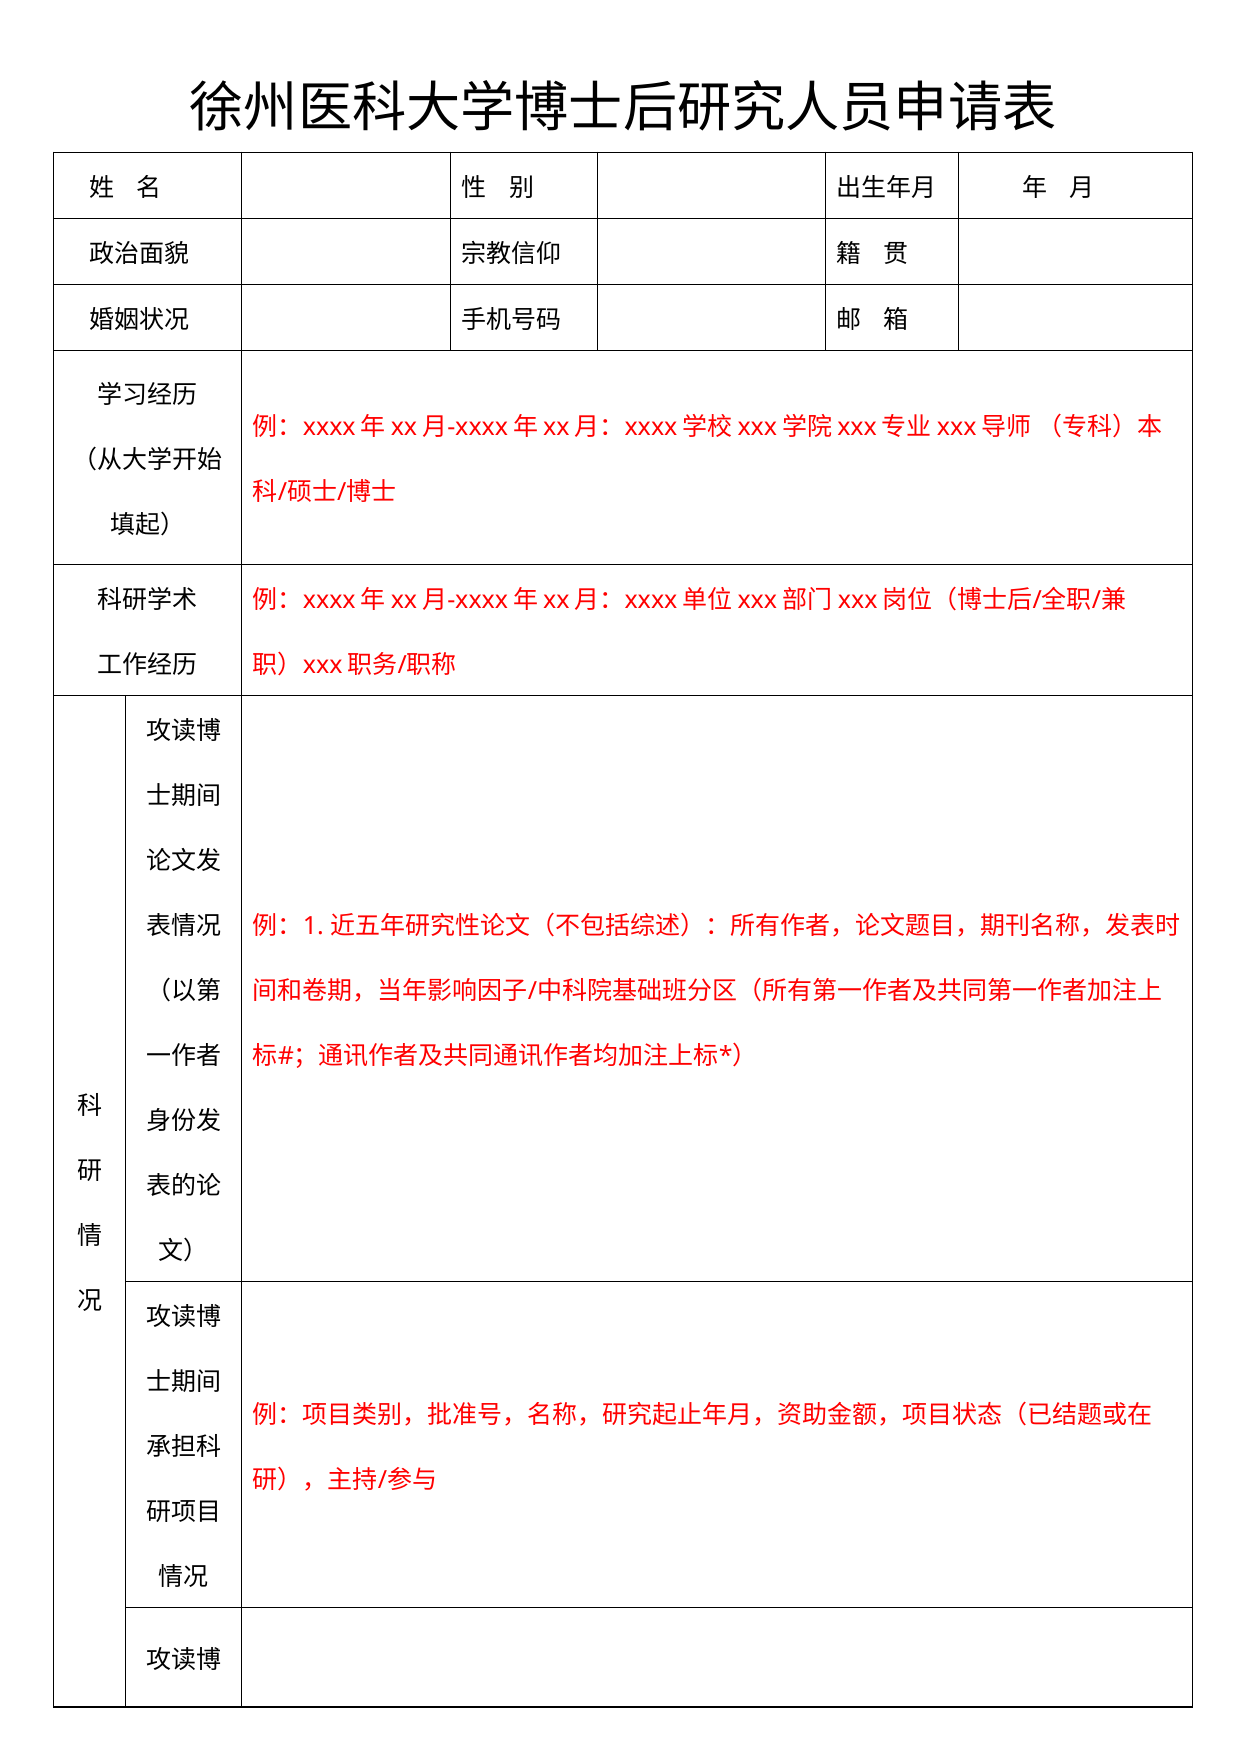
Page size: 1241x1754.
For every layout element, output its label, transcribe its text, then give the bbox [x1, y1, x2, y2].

table_cell 婚姻状况 [54, 285, 241, 350]
table_cell 攻读博士期间获得奖励情况 [126, 1608, 241, 1706]
table_cell 年 月 [959, 153, 1192, 218]
table_cell [242, 219, 450, 284]
table_header 徐州医科大学博士后研究人员申请表 [53, 54, 1193, 152]
table_cell 例：项目类别，批准号，名称，研究起止年月，资助金额，项目状态（已结题或在研），主持/参与 [242, 1282, 1192, 1607]
table_cell 政治面貌 [54, 219, 241, 284]
table_cell 攻读博士期间承担科研项目情况 [126, 1282, 241, 1607]
table_cell [242, 153, 450, 218]
table_cell 例：1. 近五年研究性论文（不包括综述）：所有作者，论文题目，期刊名称，发表时间和卷期，当年影响因子/中科院基础班分区（所有第一作者及共同第一作者加注上标#；通讯作者及共同通讯作者均加注上标*） [242, 696, 1192, 1281]
table_cell 邮 箱 [826, 285, 958, 350]
table_cell [242, 285, 450, 350]
table_cell 出生年月 [826, 153, 958, 218]
table_cell [598, 219, 825, 284]
table_cell 宗教信仰 [451, 219, 597, 284]
table_cell 例：xxxx年xx月-xxxx年xx月：xxxx单位xxx部门 xxx岗位（博士后/全职/兼职）xxx职务/职称 [242, 565, 1192, 695]
table_cell 姓 名 [54, 153, 241, 218]
table_cell 攻读博士期间论文发表情况（以第一作者身份发表的论文） [126, 696, 241, 1281]
table_cell 科研学术 工作经历 [54, 565, 241, 695]
table_cell [242, 1608, 1192, 1706]
table_cell 学习经历 （从大学开始填起） [54, 351, 241, 564]
table_cell [959, 285, 1192, 350]
table_cell [598, 285, 825, 350]
table_cell 例：xxxx年xx月-xxxx年xx月：xxxx学校xxx学院xxx专业xxx导师 （专科）本科/硕士/博士 [242, 351, 1192, 564]
table_cell 性 别 [451, 153, 597, 218]
table_cell [959, 219, 1192, 284]
table_cell [598, 153, 825, 218]
table_cell 籍 贯 [826, 219, 958, 284]
table_cell 手机号码 [451, 285, 597, 350]
table_cell 科 研 情 况 [54, 696, 125, 1706]
